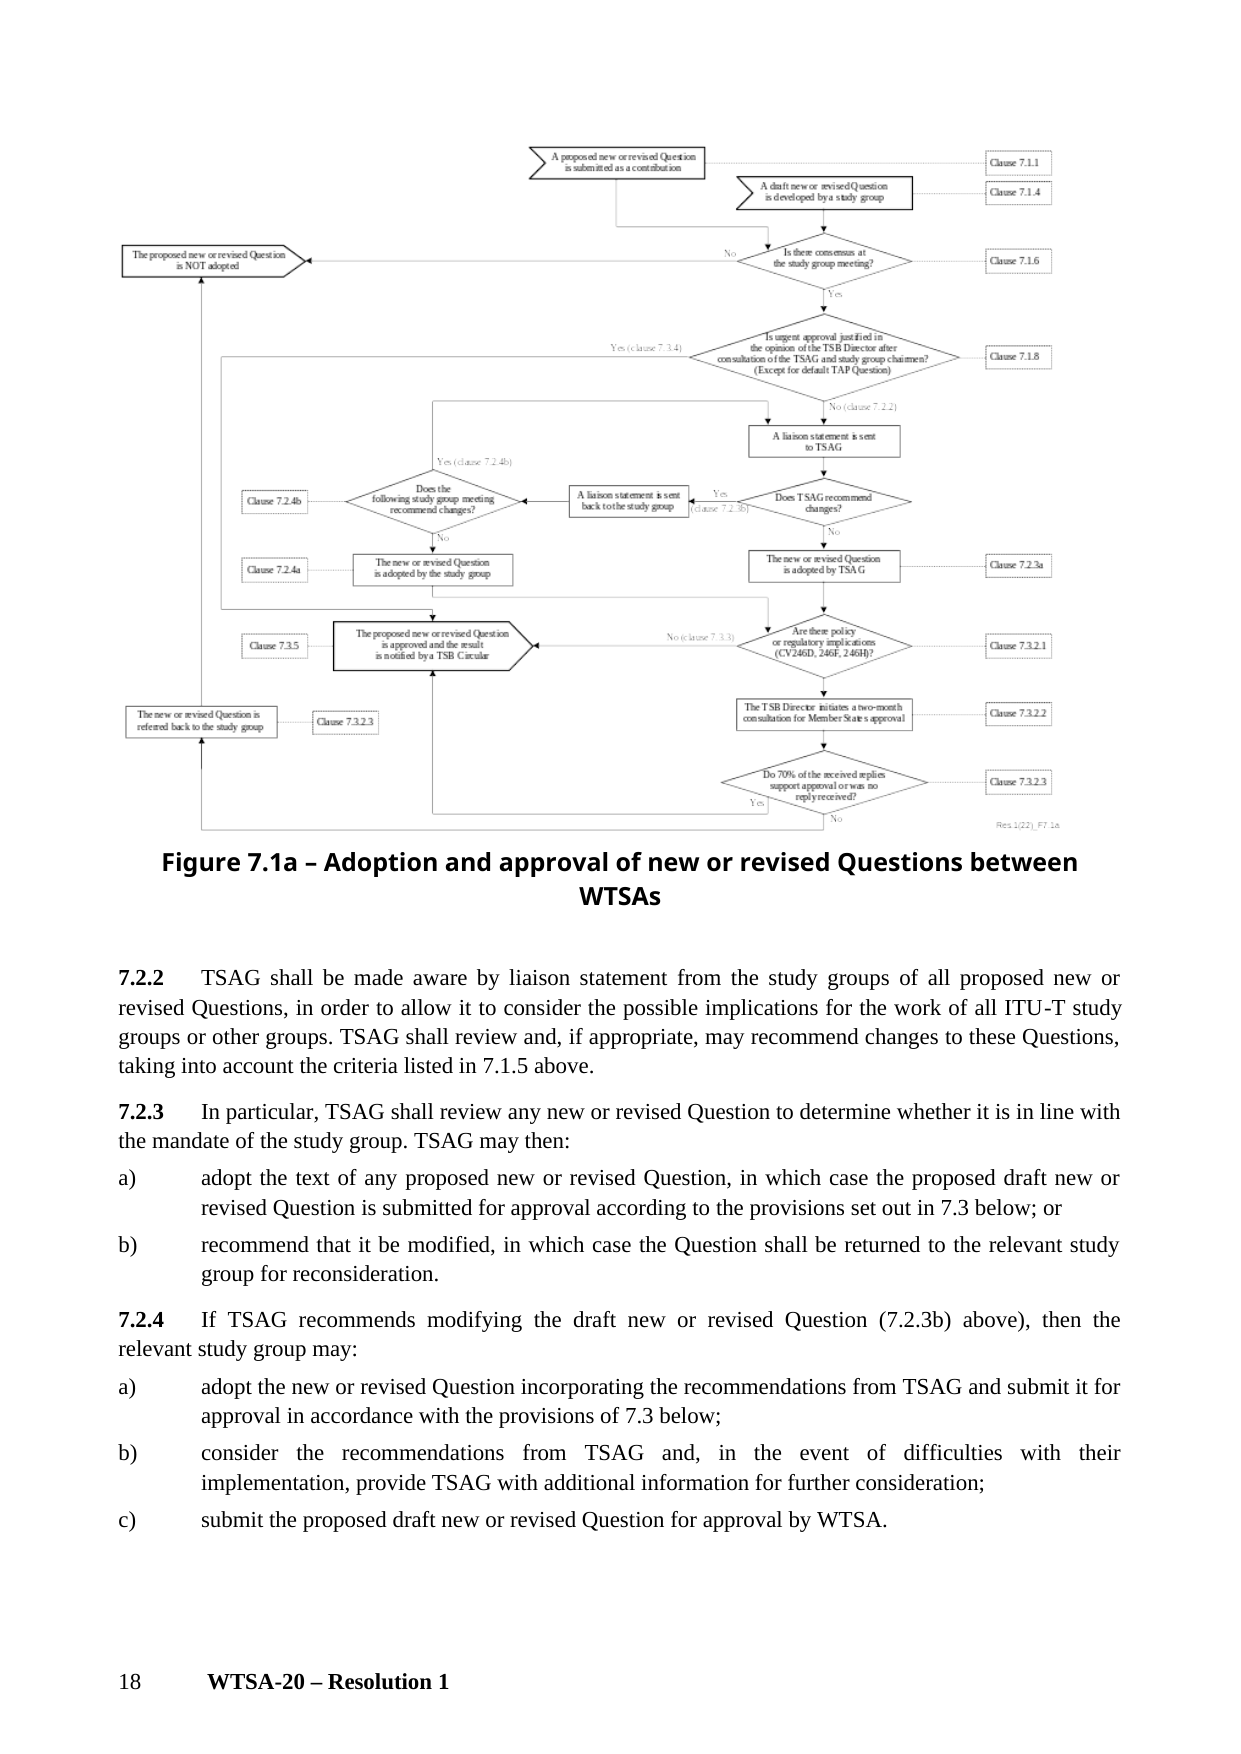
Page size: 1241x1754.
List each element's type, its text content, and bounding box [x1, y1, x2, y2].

text a) adopt the text of any proposed new or revised Question, in which case the proposed draft new or revised Question is submitted for approval according to the provisions set out in 7.3 below; or [118, 1162, 1122, 1221]
text c) submit the proposed draft new or revised Question for approval by WTSA. [118, 1504, 1122, 1533]
text 7.2.4 If TSAG recommends modifying the draft new or revised Question (7.2.3b) above), then the relevant study group may: [118, 1304, 1122, 1362]
text b) consider the recommendations from TSAG and, in the event of difficulties with their implementation, provide TSAG with additional information for further consideration; [118, 1437, 1122, 1496]
text b) recommend that it be modified, in which case the Question shall be returned to the relevant study group for reconsideration. [118, 1229, 1122, 1287]
text 7.2.3 In particular, TSAG shall review any new or revised Question to determine whether it is in line with the mandate of the study group. TSAG may then: [118, 1096, 1122, 1154]
text a) adopt the new or revised Question incorporating the recommendations from TSAG and submit it for approval in accordance with the provisions of 7.3 below; [118, 1371, 1122, 1429]
title Figure 7.1a – Adoption and approval of new or revised Questions between WTSAs [118, 844, 1122, 912]
text 7.2.2 TSAG shall be made aware by liaison statement from the study groups of all proposed new or revised Questions, in order to allow it to consider the possible implications for the work of all ITU-T study groups or other groups. TSAG shall review and, if appropriate, may recommend changes to these Questions, taking into account the criteria listed in 7.1.5 above. [118, 962, 1122, 1079]
